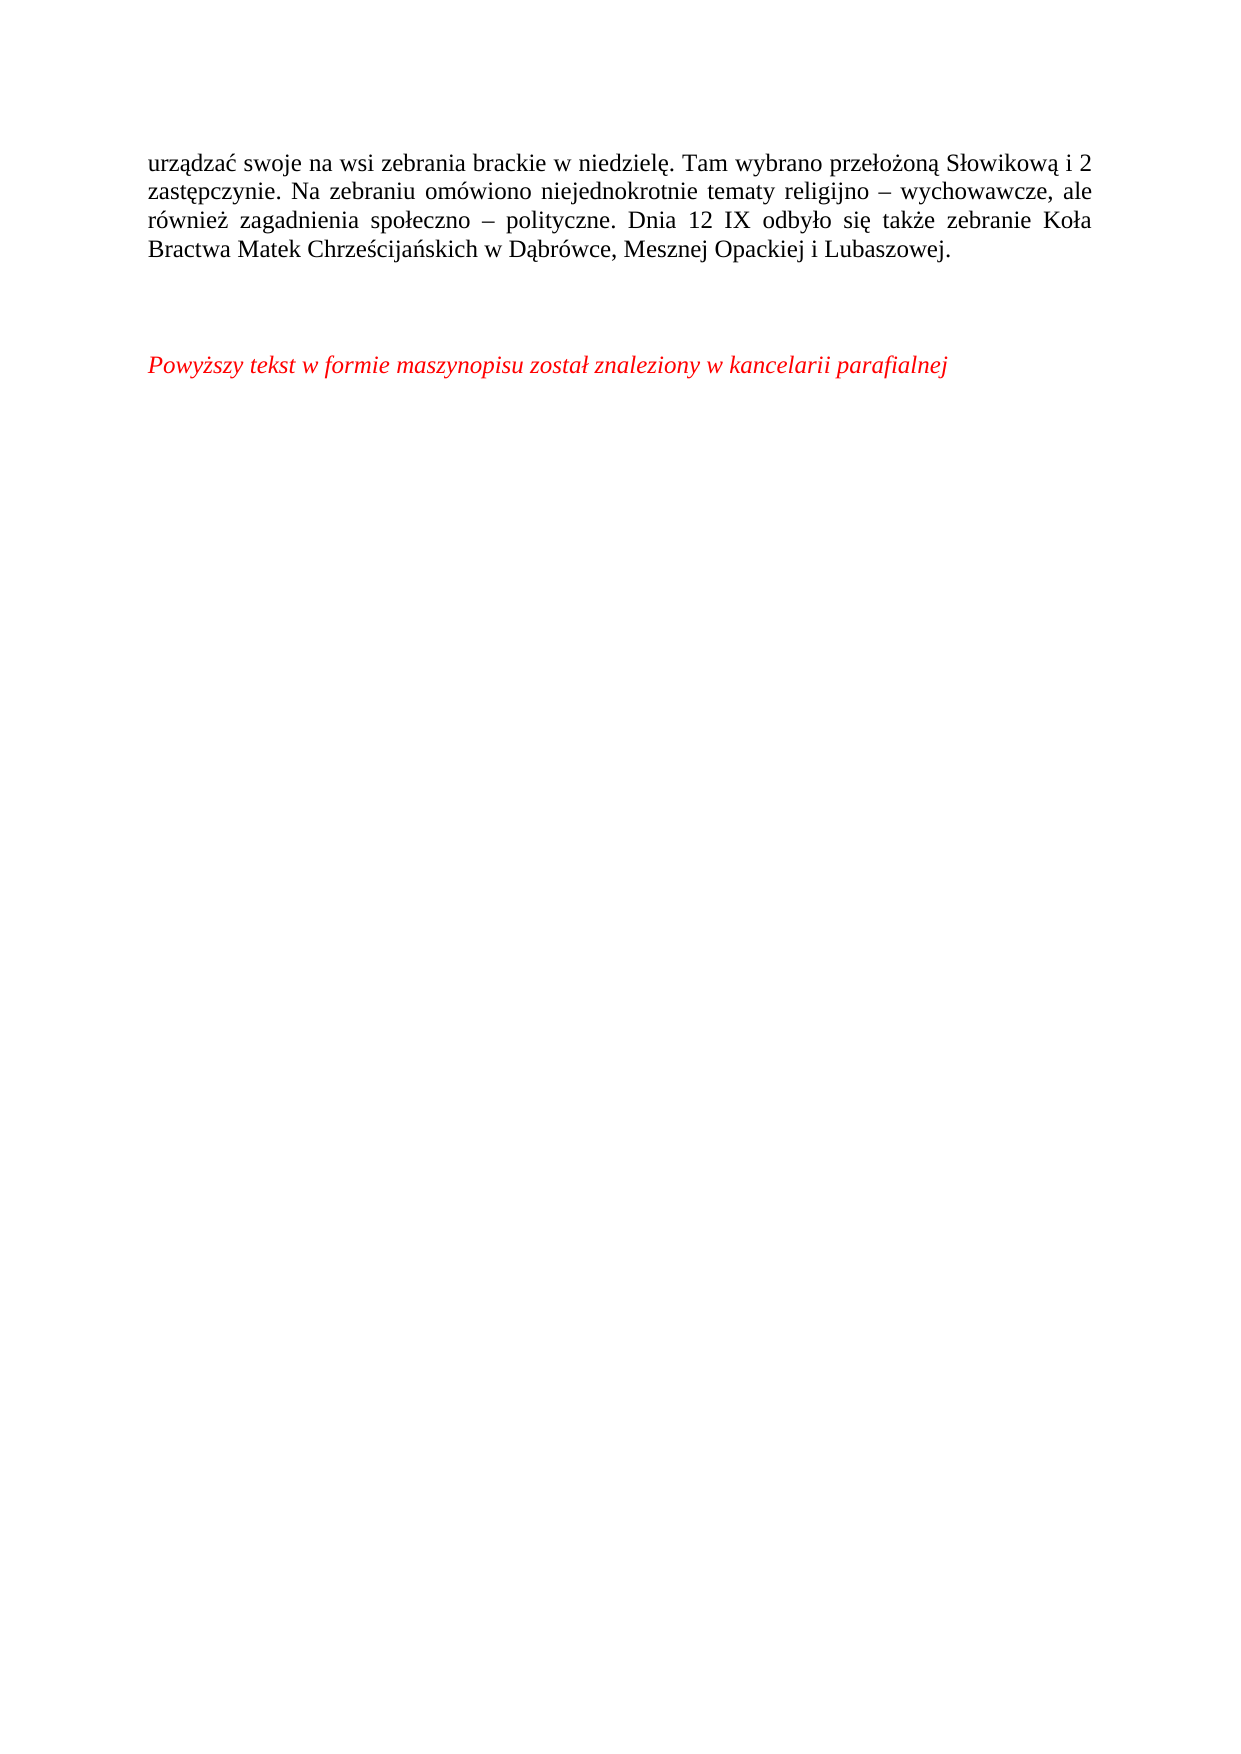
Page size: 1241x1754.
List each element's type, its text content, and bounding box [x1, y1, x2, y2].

text Powyższy tekst w formie maszynopisu został znaleziony w kancelarii parafialnej [148, 350, 1093, 378]
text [148, 148, 1093, 263]
